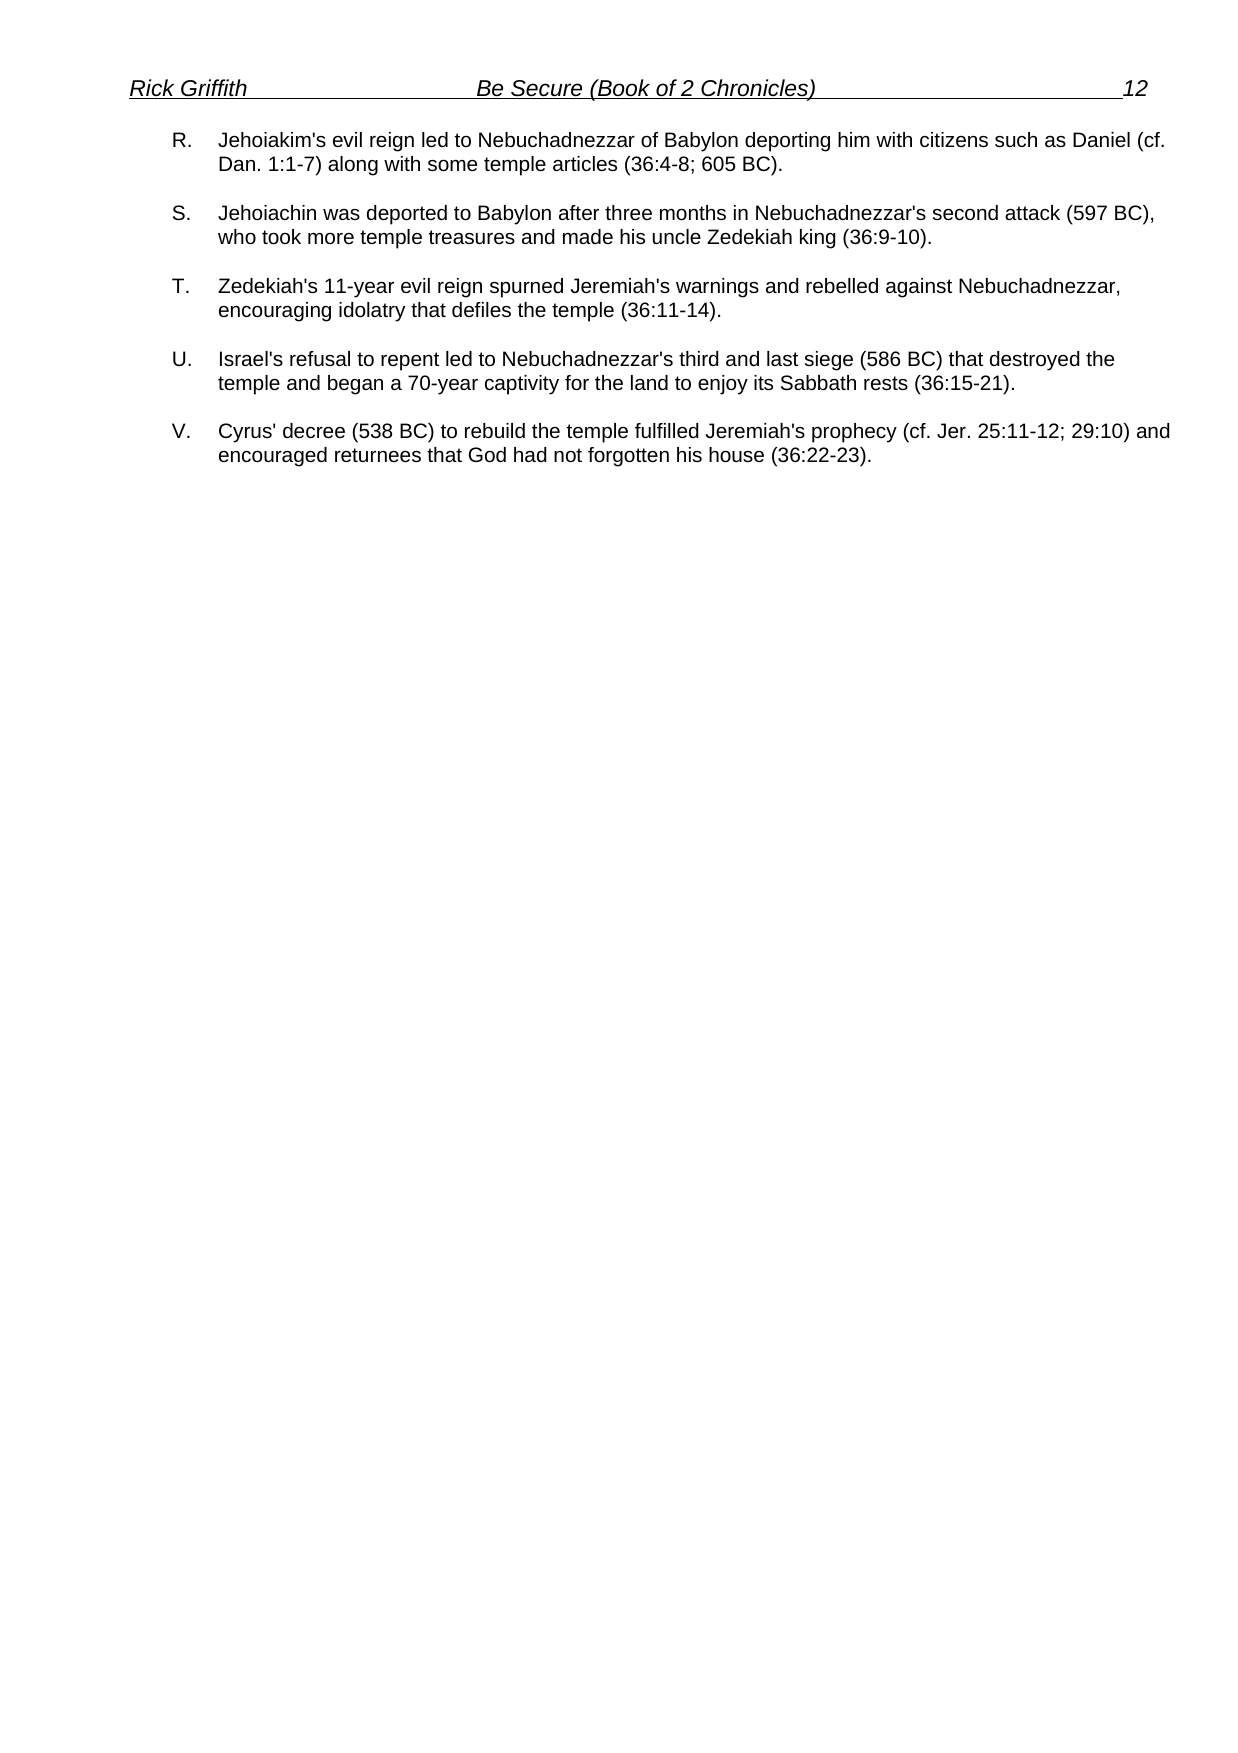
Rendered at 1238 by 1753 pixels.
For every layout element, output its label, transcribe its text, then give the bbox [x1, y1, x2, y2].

subtitle Jehoiachin was deported to Babylon after three months in Nebuchadnezzar's second attack (597 BC), who took more temple treasures and made his uncle Zedekiah king (36:9-10). [172, 201, 1172, 248]
subtitle Cyrus' decree (538 BC) to rebuild the temple fulfilled Jeremiah's prophecy (cf. Jer. 25:11-12; 29:10) and encouraged returnees that God had not forgotten his house (36:22-23). [172, 419, 1172, 467]
subtitle Zedekiah's 11-year evil reign spurned Jeremiah's warnings and rebelled against Nebuchadnezzar, encouraging idolatry that defiles the temple (36:11-14). [172, 273, 1172, 321]
subtitle Israel's refusal to repent led to Nebuchadnezzar's third and last siege (586 BC) that destroyed the temple and began a 70-year captivity for the land to enjoy its Sabbath rests (36:15-21). [172, 346, 1172, 394]
subtitle Jehoiakim's evil reign led to Nebuchadnezzar of Babylon deporting him with citizens such as Daniel (cf. Dan. 1:1-7) along with some temple articles (36:4-8; 605 BC). [172, 128, 1172, 176]
